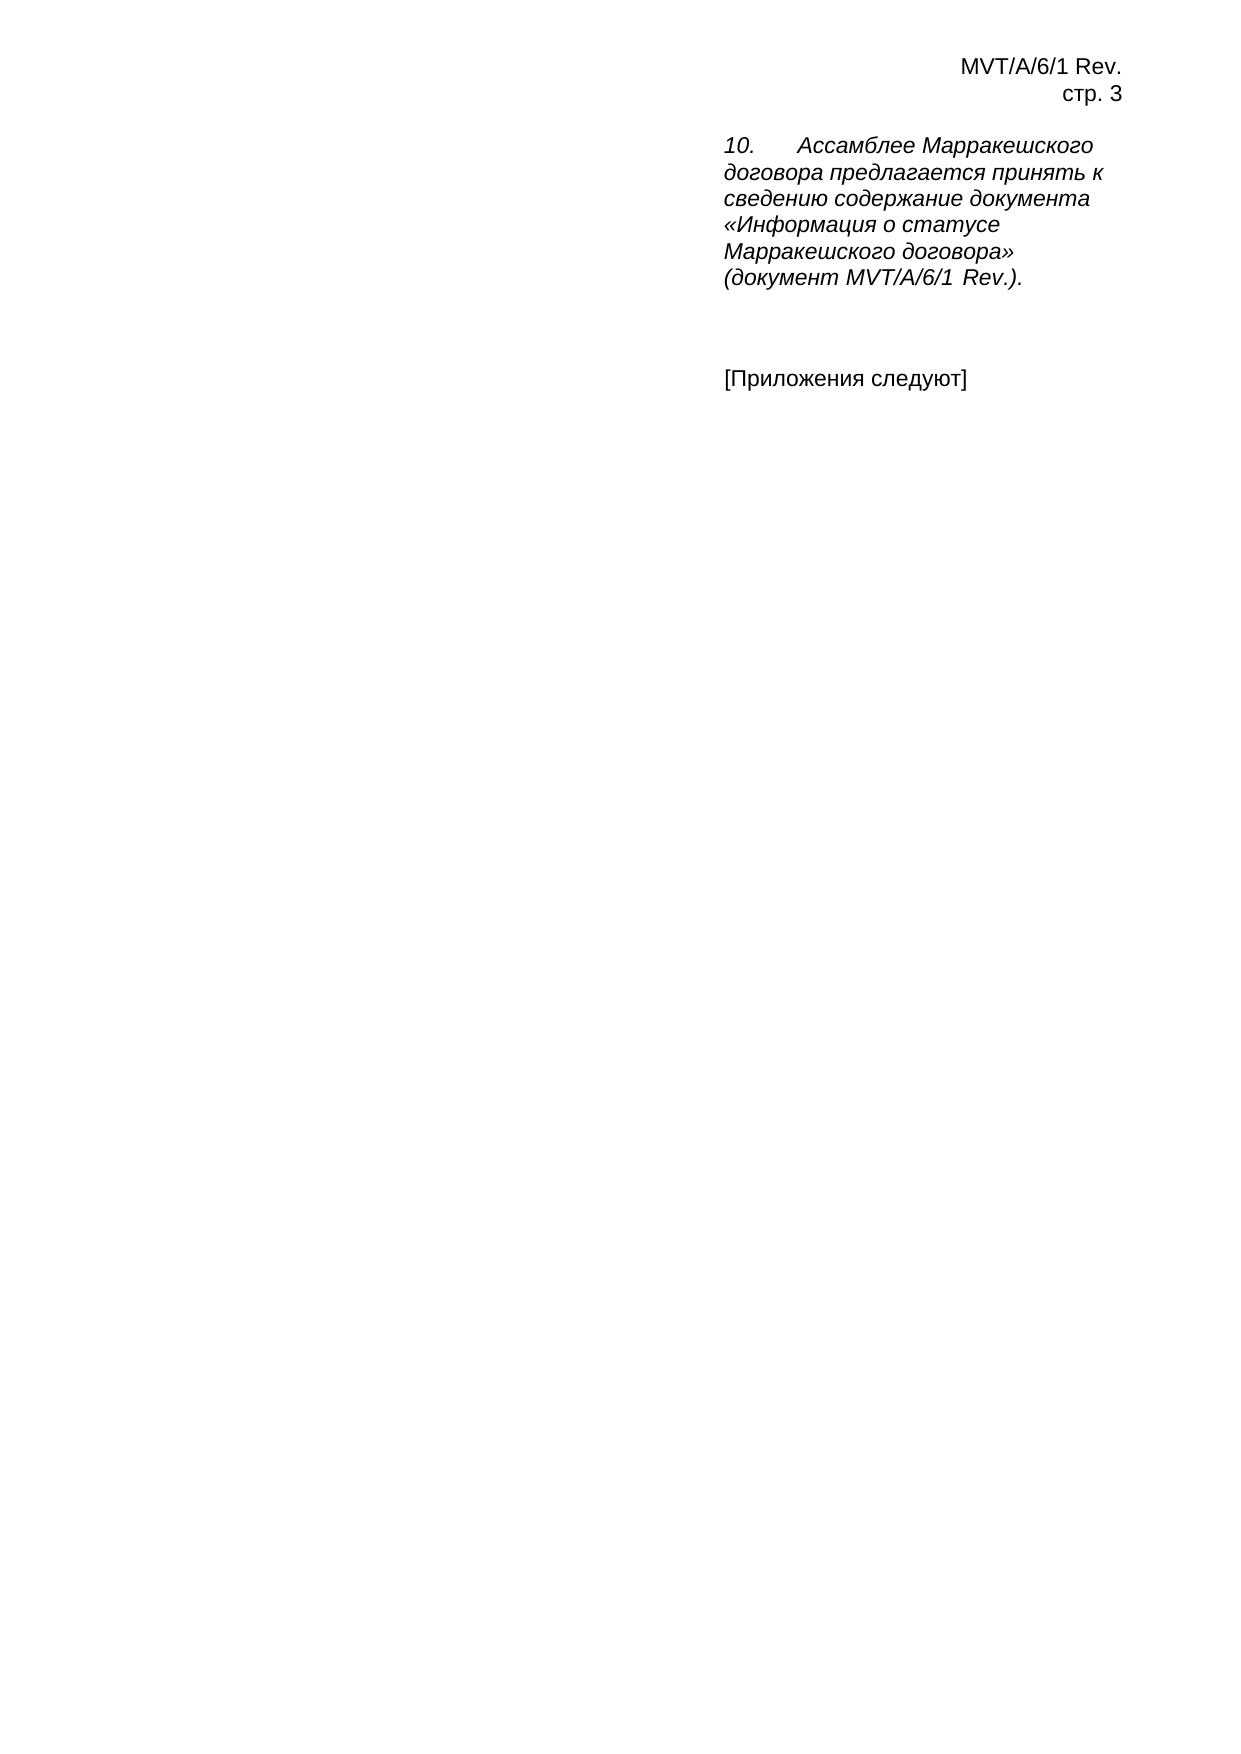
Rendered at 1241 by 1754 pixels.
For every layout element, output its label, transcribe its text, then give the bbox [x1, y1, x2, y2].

text [Приложения следуют] [724, 365, 1122, 392]
list Ассамблее Марракешского договора предлагается принять к сведению содержание документа «Информация о статусе Марракешского договора» (документ MVT/A/6/1 Rev.). [724, 132, 1122, 290]
